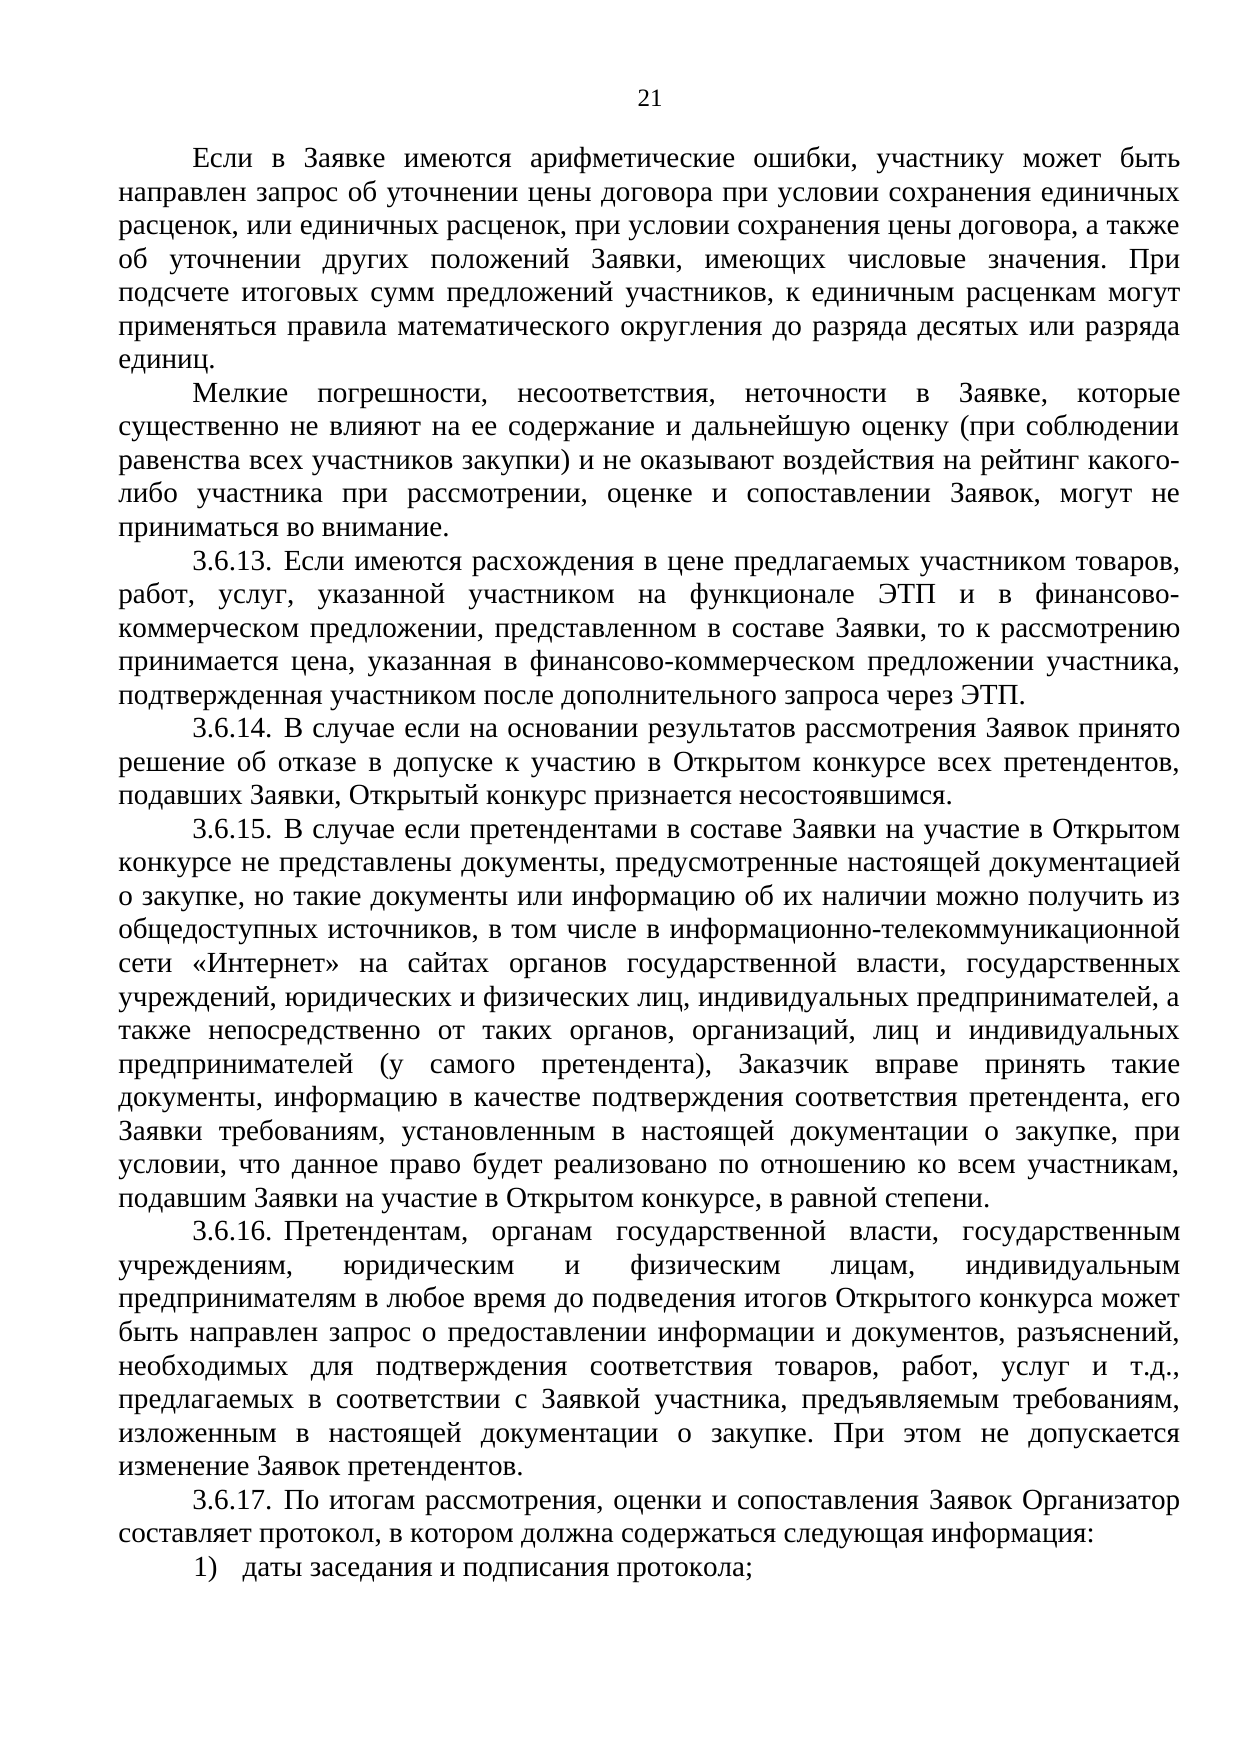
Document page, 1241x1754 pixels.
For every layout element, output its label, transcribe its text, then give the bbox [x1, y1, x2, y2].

list Если имеются расхождения в цене предлагаемых участником товаров, работ, услуг, указанной участником на функционале ЭТП и в финансово-коммерческом предложении, представленном в составе Заявки, то к рассмотрению принимается цена, указанная в финансово-коммерческом предложении участника, подтвержденная участником после дополнительного запроса через ЭТП. [118, 543, 1181, 710]
text Мелкие погрешности, несоответствия, неточности в Заявке, которые существенно не влияют на ее содержание и дальнейшую оценку (при соблюдении равенства всех участников закупки) и не оказывают воздействия на рейтинг какого-либо участника при рассмотрении, оценке и сопоставлении Заявок, могут не приниматься во внимание. [118, 375, 1181, 543]
list По итогам рассмотрения, оценки и сопоставления Заявок Организатор составляет протокол, в котором должна содержаться следующая информация: [118, 1482, 1181, 1549]
list даты заседания и подписания протокола; [118, 1549, 1181, 1582]
list В случае если претендентами в составе Заявки на участие в Открытом конкурсе не представлены документы, предусмотренные настоящей документацией о закупке, но такие документы или информацию об их наличии можно получить из общедоступных источников, в том числе в информационно-телекоммуникационной сети «Интернет» на сайтах органов государственной власти, государственных учреждений, юридических и физических лиц, индивидуальных предпринимателей, а также непосредственно от таких органов, организаций, лиц и индивидуальных предпринимателей (у самого претендента), Заказчик вправе принять такие документы, информацию в качестве подтверждения соответствия претендента, его Заявки требованиям, установленным в настоящей документации о закупке, при условии, что данное право будет реализовано по отношению ко всем участникам, подавшим Заявки на участие в Открытом конкурсе, в равной степени. [118, 811, 1181, 1213]
list В случае если на основании результатов рассмотрения Заявок принято решение об отказе в допуске к участию в Открытом конкурсе всех претендентов, подавших Заявки, Открытый конкурс признается несостоявшимся. [118, 710, 1181, 811]
text Если в Заявке имеются арифметические ошибки, участнику может быть направлен запрос об уточнении цены договора при условии сохранения единичных расценок, или единичных расценок, при условии сохранения цены договора, а также об уточнении других положений Заявки, имеющих числовые значения. При подсчете итоговых сумм предложений участников, к единичным расценкам могут применяться правила математического округления до разряда десятых или разряда единиц. [118, 140, 1181, 375]
list Претендентам, органам государственной власти, государственным учреждениям, юридическим и физическим лицам, индивидуальным предпринимателям в любое время до подведения итогов Открытого конкурса может быть направлен запрос о предоставлении информации и документов, разъяснений, необходимых для подтверждения соответствия товаров, работ, услуг и т.д., предлагаемых в соответствии с Заявкой участника, предъявляемым требованиям, изложенным в настоящей документации о закупке. При этом не допускается изменение Заявок претендентов. [118, 1213, 1181, 1482]
